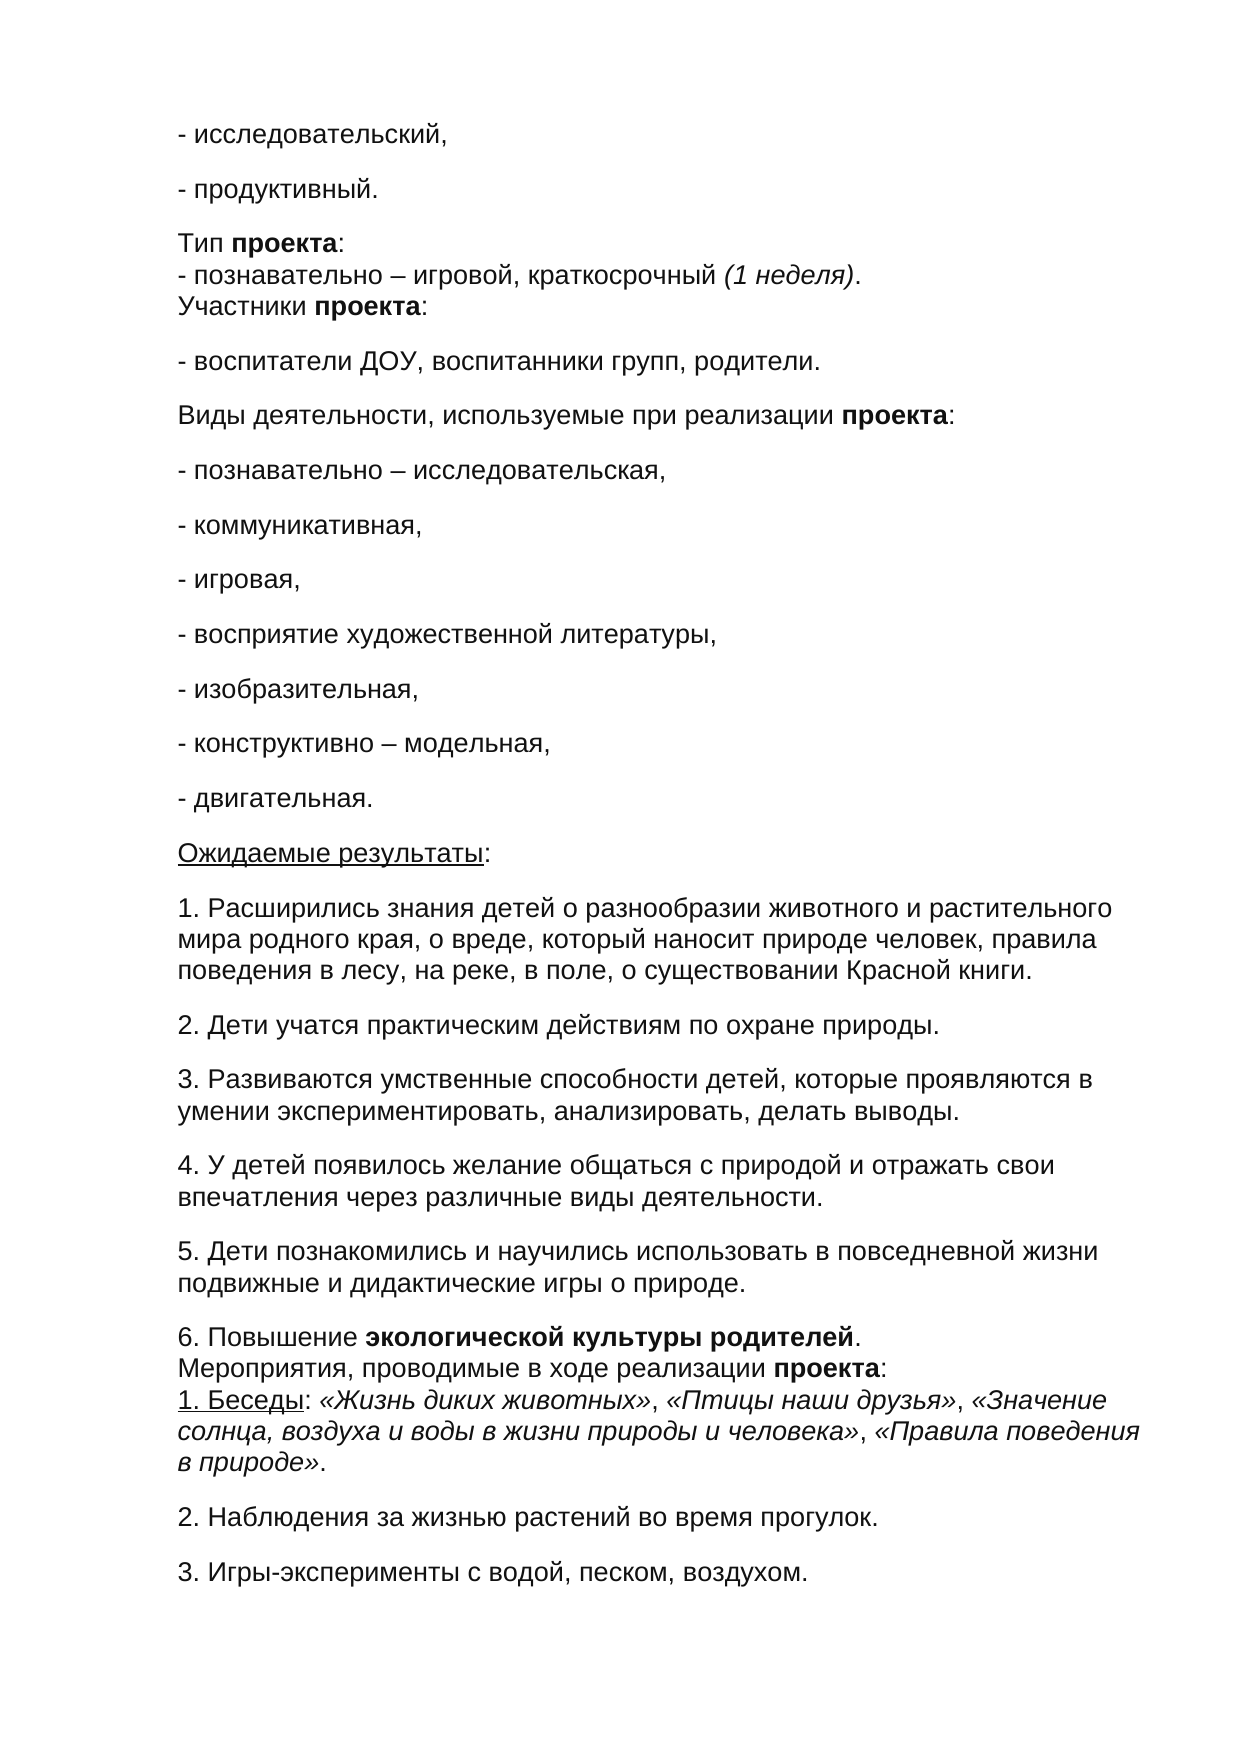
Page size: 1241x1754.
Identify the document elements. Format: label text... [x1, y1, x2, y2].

text Участники проекта: [177, 290, 1152, 321]
text Мероприятия, проводимые в ходе реализации проекта: [177, 1352, 1152, 1384]
text - познавательно – игровой, краткосрочный (1 неделя). [177, 259, 1152, 290]
text - исследовательский, [177, 118, 1152, 149]
text - конструктивно – модельная, [177, 727, 1152, 759]
text - познавательно – исследовательская, [177, 454, 1152, 485]
text Ожидаемые результаты: [177, 837, 1152, 868]
text - изобразительная, [177, 673, 1152, 704]
text 1. Расширились знания детей о разнообразии животного и растительного мира родного края, о вреде, который наносит природе человек, правила поведения в лесу, на реке, в поле, о существовании Красной книги. [177, 892, 1152, 985]
text 2. Дети учатся практическим действиям по охране природы. [177, 1009, 1152, 1040]
text 3. Игры-эксперименты с водой, песком, воздухом. [177, 1556, 1152, 1587]
text 1. Беседы: «Жизнь диких животных», «Птицы наши друзья», «Значение солнца, воздуха и воды в жизни природы и человека», «Правила поведения в природе». [177, 1384, 1152, 1477]
text - двигательная. [177, 782, 1152, 813]
text 3. Развиваются умственные способности детей, которые проявляются в умении экспериментировать, анализировать, делать выводы. [177, 1063, 1152, 1126]
text 6. Повышение экологической культуры родителей. [177, 1321, 1152, 1352]
text - воспитатели ДОУ, воспитанники групп, родители. [177, 345, 1152, 376]
text 4. У детей появилось желание общаться с природой и отражать свои впечатления через различные виды деятельности. [177, 1149, 1152, 1212]
text - восприятие художественной литературы, [177, 618, 1152, 649]
text - продуктивный. [177, 173, 1152, 204]
text Тип проекта: [177, 227, 1152, 259]
text 5. Дети познакомились и научились использовать в повседневной жизни подвижные и дидактические игры о природе. [177, 1235, 1152, 1298]
text - игровая, [177, 563, 1152, 595]
text Виды деятельности, используемые при реализации проекта: [177, 399, 1152, 431]
text - коммуникативная, [177, 509, 1152, 540]
text 2. Наблюдения за жизнью растений во время прогулок. [177, 1501, 1152, 1532]
